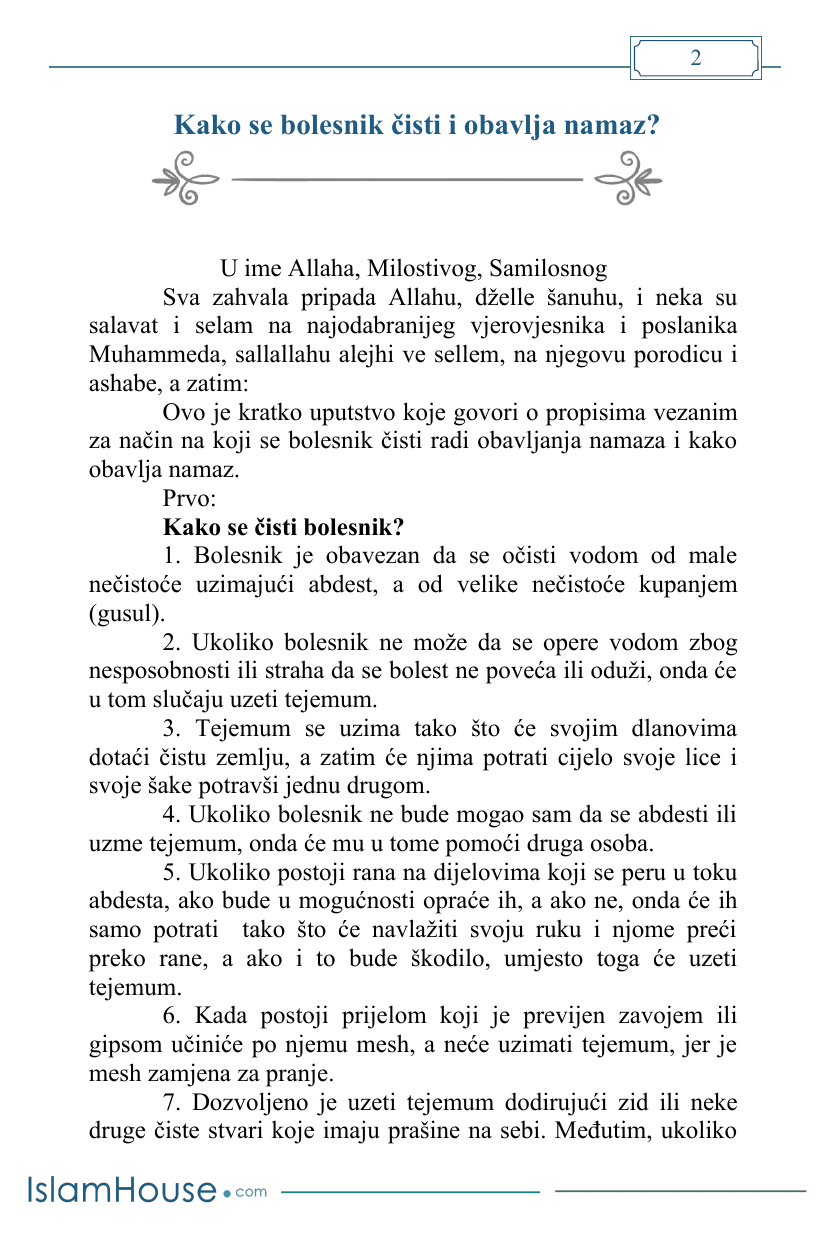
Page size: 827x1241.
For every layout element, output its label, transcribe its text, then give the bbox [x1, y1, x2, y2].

text 2. Ukoliko bolesnik ne može da se opere vodom zbog nesposobnosti ili straha da se bolest ne poveća ili oduži, onda će u tom slučaju uzeti tejemum. [89, 627, 738, 713]
text 3. Tejemum se uzima tako što će svojim dlanovima dotaći čistu zemlju, a zatim će njima potrati cijelo svoje lice i svoje šake potravši jednu drugom. [89, 713, 738, 799]
picture [548, 1170, 807, 1208]
text 6. Kada postoji prijelom koji je previjen zavojem ili gipsom učiniće po njemu mesh, a neće uzimati tejemum, jer je mesh zamjena za pranje. [89, 1001, 738, 1087]
text 4. Ukoliko bolesnik ne bude mogao sam da se abdesti ili uzme tejemum, onda će mu u tome pomoći druga osoba. [89, 799, 738, 857]
text 1. Bolesnik je obavezan da se očisti vodom od male nečistoće uzimajući abdest, a od velike nečistoće kupanjem (gusul). [89, 541, 738, 627]
text U ime Allaha, Milostivog, Samilosnog [89, 253, 738, 282]
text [89, 1087, 738, 1144]
picture [20, 1171, 541, 1209]
text Kako se čisti bolesnik? [89, 512, 738, 541]
text Ovo je kratko uputstvo koje govori o propisima vezanim za način na koji se bolesnik čisti radi obavljanja namaza i kako obavlja namaz. [89, 397, 738, 483]
text Sva zahvala pripada Allahu, dželle šanuhu, i neka su salavat i selam na najodabranijeg vjerovjesnika i poslanika Muhammeda, sallallahu alejhi ve sellem, na njegovu porodicu i ashabe, a zatim: [89, 282, 738, 397]
text Kako se bolesnik čisti i obavlja namaz? [89, 107, 738, 141]
text 5. Ukoliko postoji rana na dijelovima koji se peru u toku abdesta, ako bude u mogućnosti opraće ih, a ako ne, onda će ih samo potrati tako što će navlažiti svoju ruku i njome preći preko rane, a ako i to bude škodilo, umjesto toga će uzeti tejemum. [89, 857, 738, 1001]
text Prvo: [89, 483, 738, 512]
